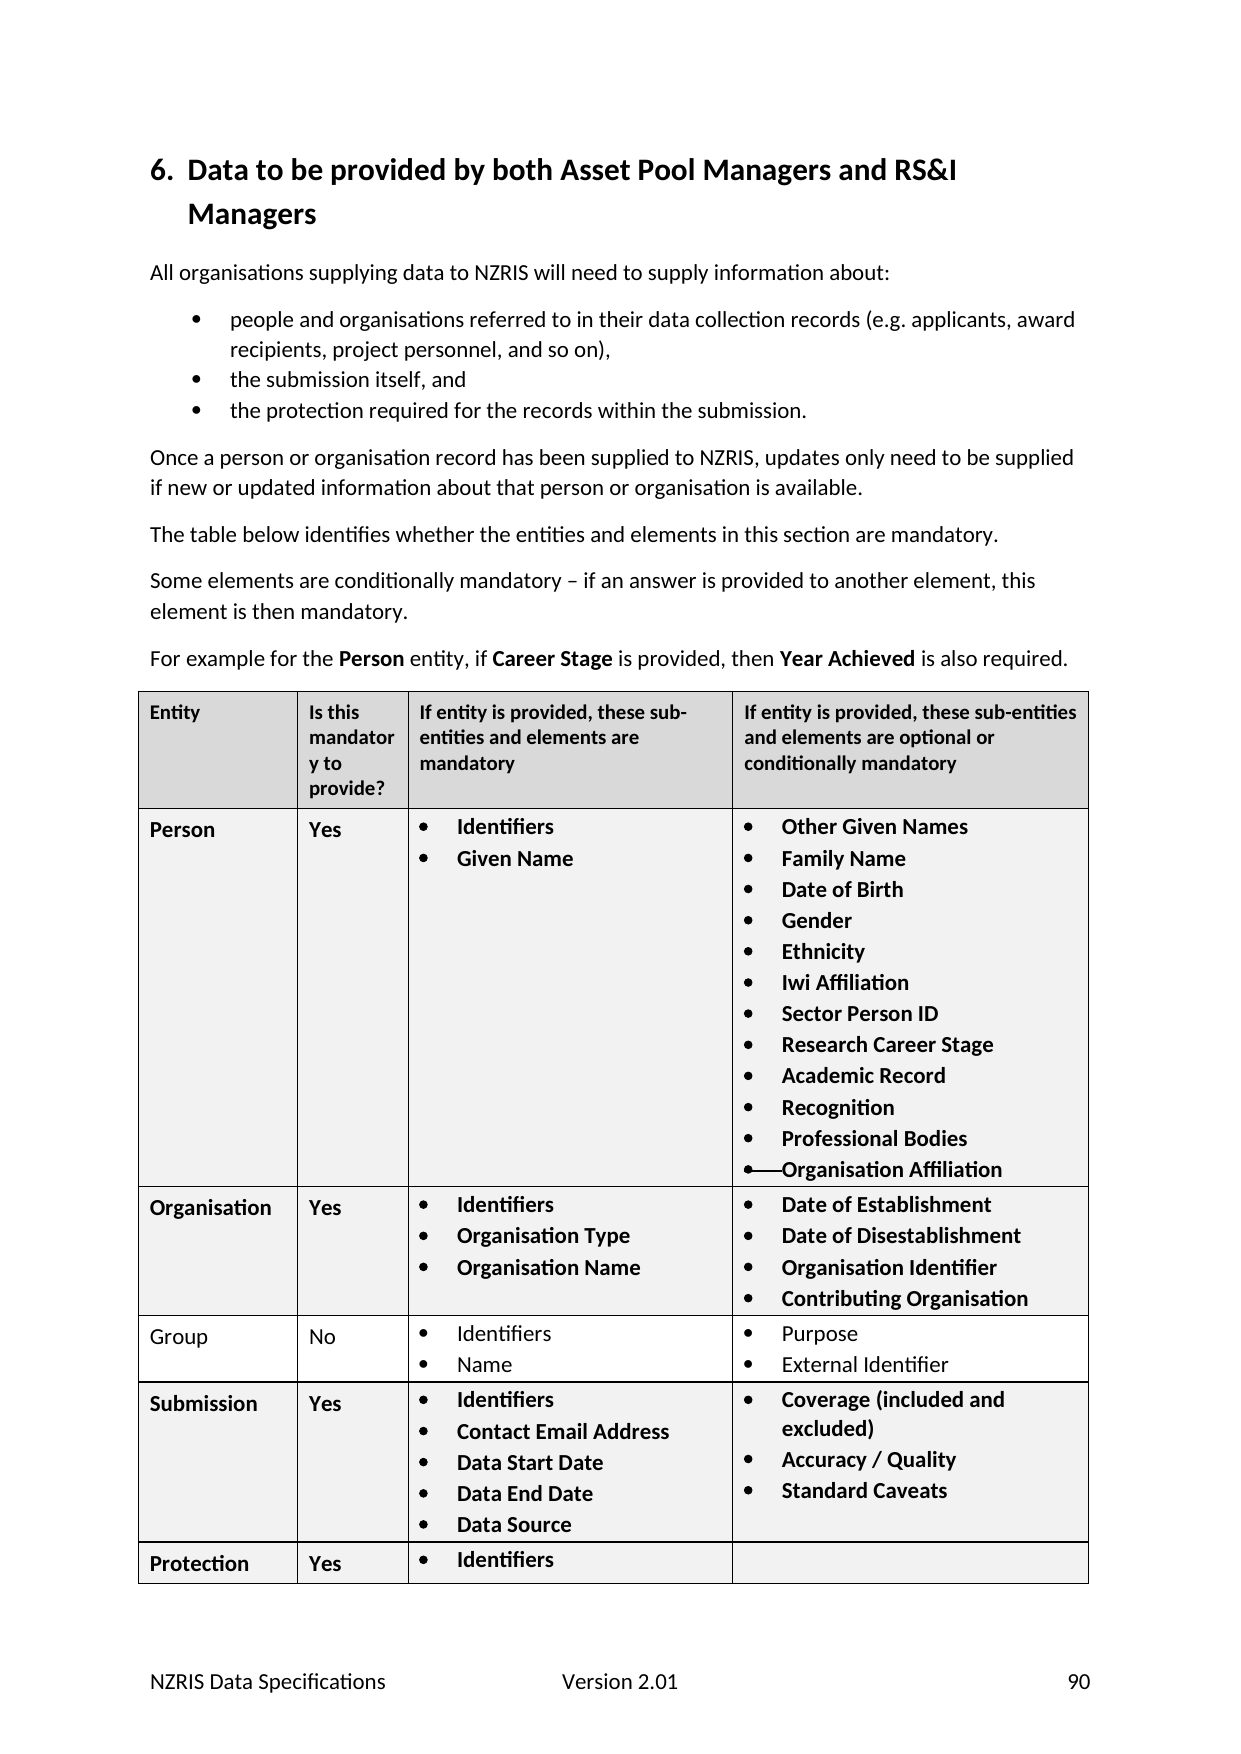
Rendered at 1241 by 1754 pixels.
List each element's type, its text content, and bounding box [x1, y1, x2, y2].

list the submission itself, and [192, 366, 1090, 394]
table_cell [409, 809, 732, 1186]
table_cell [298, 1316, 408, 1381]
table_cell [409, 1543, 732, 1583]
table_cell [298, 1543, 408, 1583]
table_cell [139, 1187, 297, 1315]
list the protection required for the records within the submission. [192, 396, 1090, 424]
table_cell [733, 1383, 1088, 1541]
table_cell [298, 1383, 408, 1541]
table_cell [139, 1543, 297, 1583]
text The table below identifies whether the entities and elements in this section are mandatory. [150, 520, 1090, 548]
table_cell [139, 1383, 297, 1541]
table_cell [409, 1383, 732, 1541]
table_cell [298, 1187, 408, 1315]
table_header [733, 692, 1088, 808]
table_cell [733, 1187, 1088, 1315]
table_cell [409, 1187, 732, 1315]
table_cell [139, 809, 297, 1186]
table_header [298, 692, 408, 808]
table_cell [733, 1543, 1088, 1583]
subtitle Data to be provided by both Asset Pool Managers and RS&I Managers [150, 150, 1090, 232]
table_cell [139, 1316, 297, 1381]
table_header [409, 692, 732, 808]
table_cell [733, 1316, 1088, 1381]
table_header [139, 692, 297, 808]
text All organisations supplying data to NZRIS will need to supply information about: [150, 258, 1090, 286]
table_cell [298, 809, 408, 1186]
text Some elements are conditionally mandatory – if an answer is provided to another element, this element is then mandatory. [150, 567, 1090, 625]
list people and organisations referred to in their data collection records (e.g. applicants, award recipients, project personnel, and so on), [192, 305, 1090, 363]
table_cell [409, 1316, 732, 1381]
text For example for the Person entity, if Career Stage is provided, then Year Achieved is also required. [150, 644, 1090, 672]
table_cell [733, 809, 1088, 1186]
text Once a person or organisation record has been supplied to NZRIS, updates only need to be supplied if new or updated information about that person or organisation is available. [150, 443, 1090, 501]
